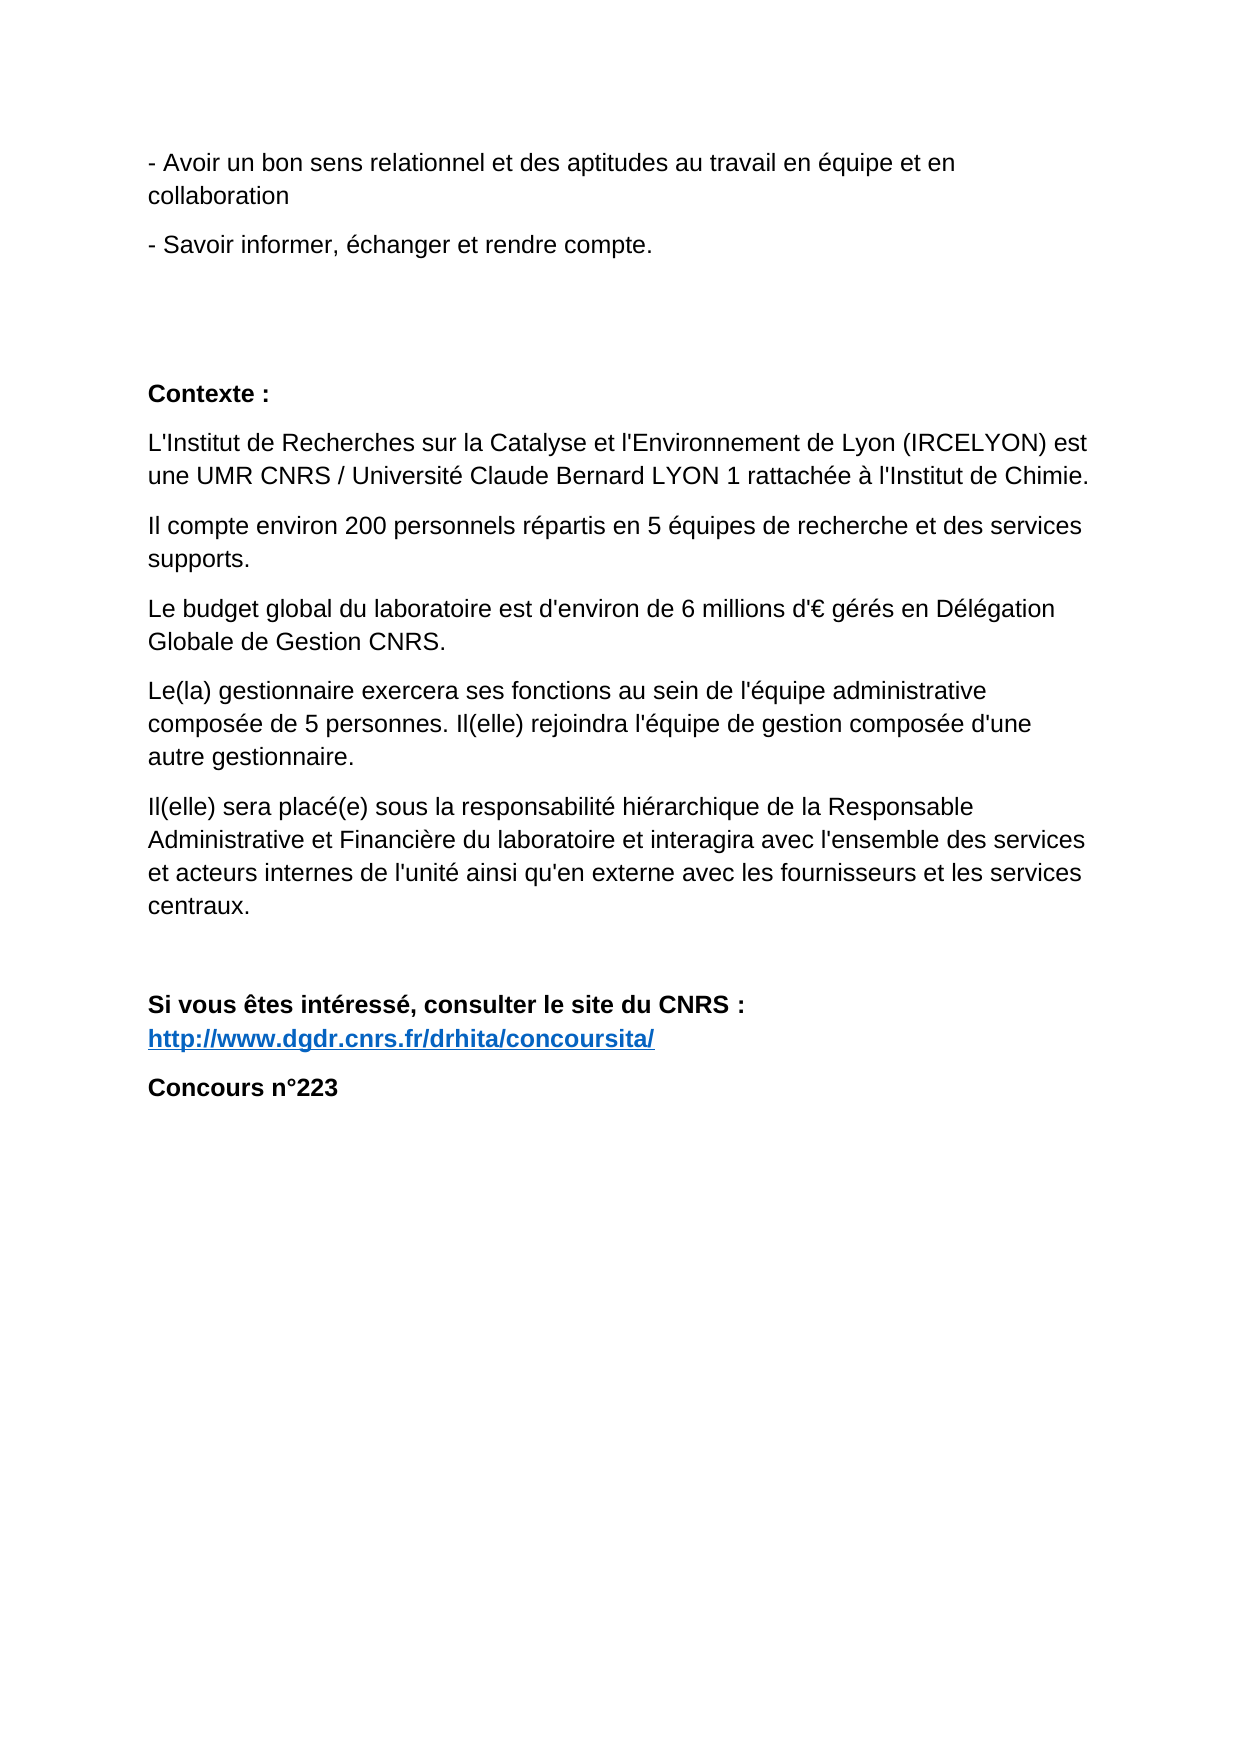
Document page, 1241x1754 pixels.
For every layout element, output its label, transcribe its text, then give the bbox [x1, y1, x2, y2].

text - Avoir un bon sens relationnel et des aptitudes au travail en équipe et en collaboration [148, 148, 1093, 209]
text Le(la) gestionnaire exercera ses fonctions au sein de l'équipe administrative composée de 5 personnes. Il(elle) rejoindra l'équipe de gestion composée d'une autre gestionnaire. [148, 676, 1093, 771]
text Il compte environ 200 personnels répartis en 5 équipes de recherche et des services supports. [148, 511, 1093, 573]
text Il(elle) sera placé(e) sous la responsabilité hiérarchique de la Responsable Administrative et Financière du laboratoire et interagira avec l'ensemble des services et acteurs internes de l'unité ainsi qu'en externe avec les fournisseurs et les services centraux. [148, 792, 1093, 920]
text Le budget global du laboratoire est d'environ de 6 millions d'€ gérés en Délégation Globale de Gestion CNRS. [148, 594, 1093, 655]
text Contexte : [148, 378, 1093, 407]
text Si vous êtes intéressé, consulter le site du CNRS : http://www.dgdr.cnrs.fr/drhita/concoursita/ [148, 991, 1093, 1052]
text Concours n°223 [148, 1073, 1093, 1102]
text L'Institut de Recherches sur la Catalyse et l'Environnement de Lyon (IRCELYON) est une UMR CNRS / Université Claude Bernard LYON 1 rattachée à l'Institut de Chimie. [148, 428, 1093, 490]
text - Savoir informer, échanger et rendre compte. [148, 230, 1093, 259]
